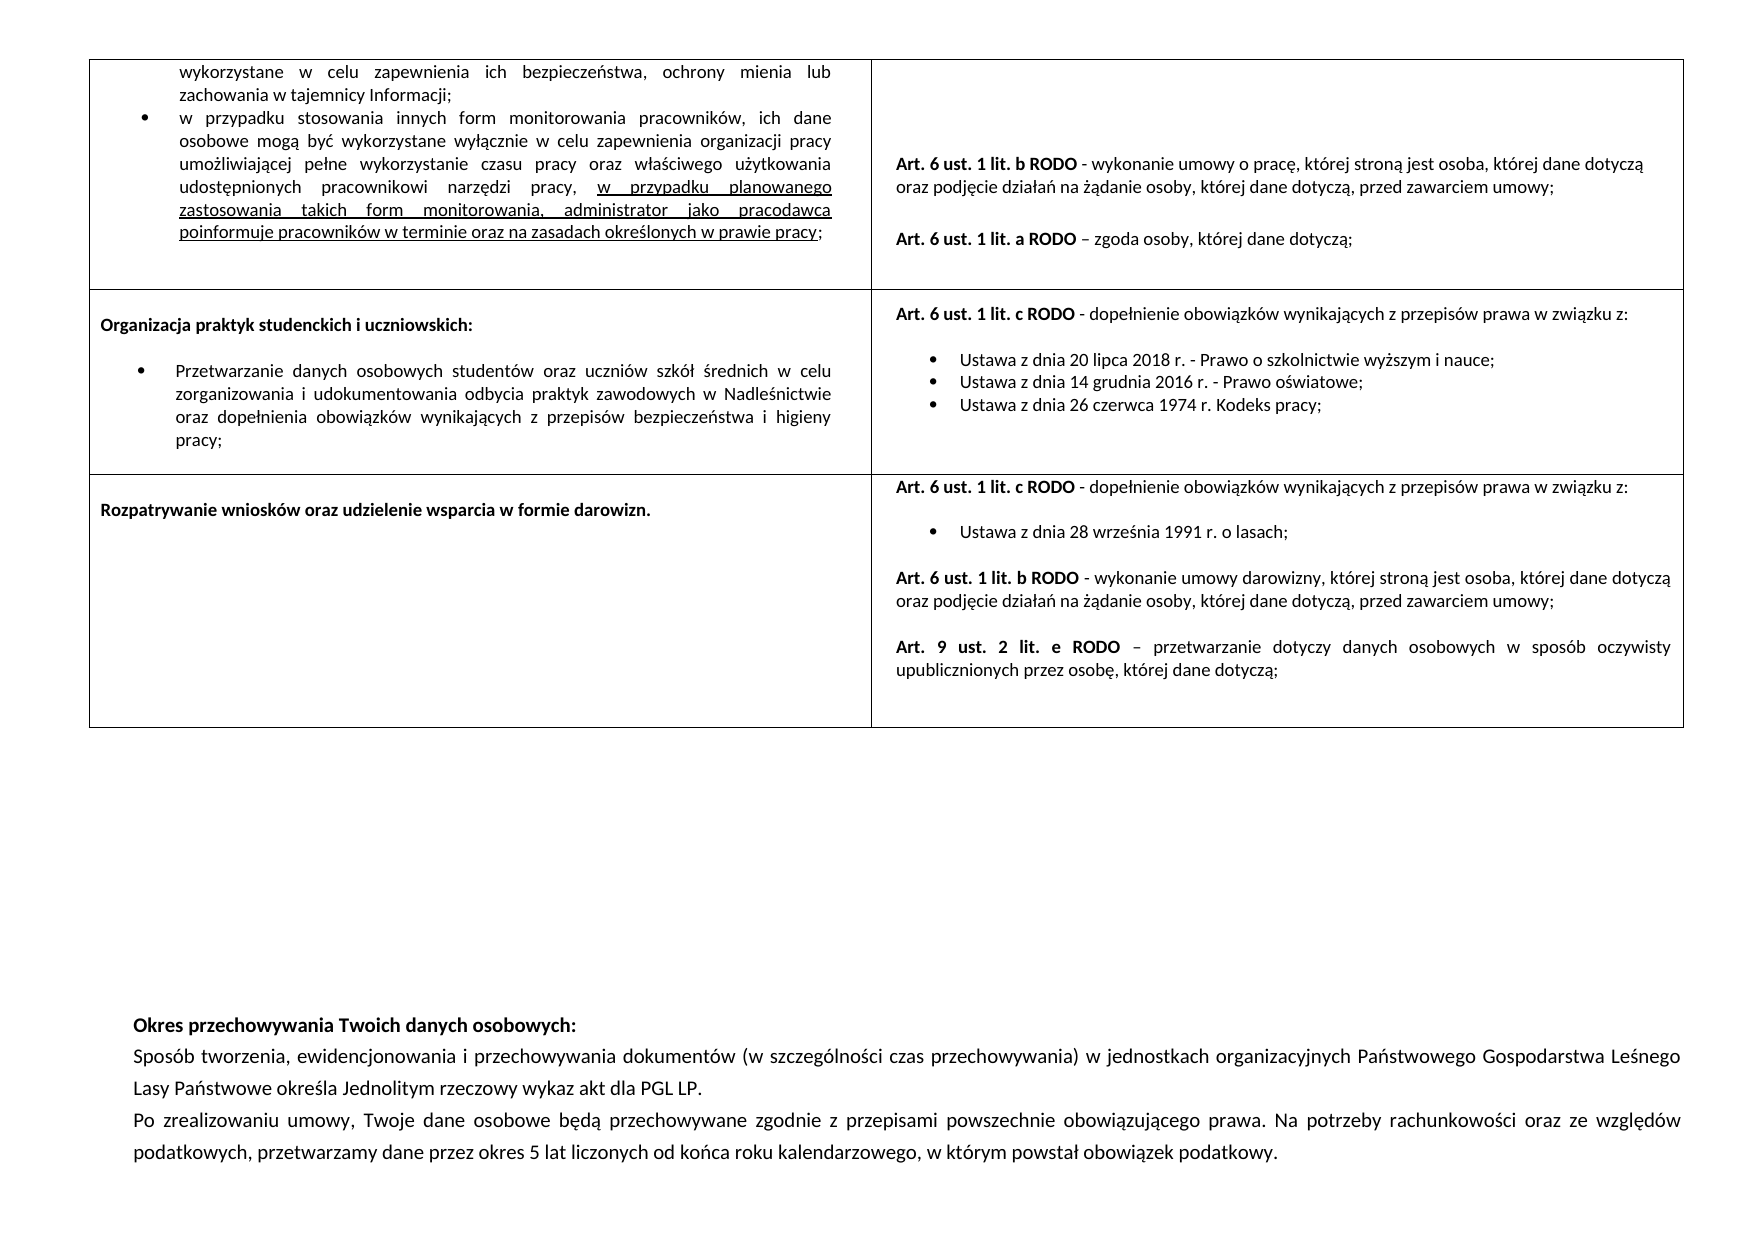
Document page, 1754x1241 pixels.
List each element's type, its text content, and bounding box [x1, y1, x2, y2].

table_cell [90, 60, 871, 289]
table_cell Art. 6 ust. 1 lit. c RODO - dopełnienie obowiązków wynikających z przepisów prawa w związku z: Ustawa z dnia 28 września 1991 r. o lasach; Art. 6 ust. 1 lit. b RODO - wykonanie umowy darowizny, której stroną jest osoba, której dane dotyczą oraz podjęcie działań na żądanie osoby, której dane dotyczą, przed zawarciem umowy; Art. 9 ust. 2 lit. e RODO – przetwarzanie dotyczy danych osobowych w sposób oczywisty upublicznionych przez osobę, której dane dotyczą; [872, 475, 1683, 727]
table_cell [872, 60, 1683, 289]
text Okres przechowywania Twoich danych osobowych: [133, 1012, 1683, 1037]
table_cell Rozpatrywanie wniosków oraz udzielenie wsparcia w formie darowizn. [90, 475, 871, 727]
text Sposób tworzenia, ewidencjonowania i przechowywania dokumentów (w szczególności czas przechowywania) w jednostkach organizacyjnych Państwowego Gospodarstwa Leśnego Lasy Państwowe określa Jednolitym rzeczowy wykaz akt dla PGL LP. [133, 1044, 1683, 1101]
table_cell Organizacja praktyk studenckich i uczniowskich: Przetwarzanie danych osobowych studentów oraz uczniów szkół średnich w celu zorganizowania i udokumentowania odbycia praktyk zawodowych w Nadleśnictwie oraz dopełnienia obowiązków wynikających z przepisów bezpieczeństwa i higieny pracy; [90, 290, 871, 474]
table_cell Art. 6 ust. 1 lit. c RODO - dopełnienie obowiązków wynikających z przepisów prawa w związku z: Ustawa z dnia 20 lipca 2018 r. - Prawo o szkolnictwie wyższym i nauce; Ustawa z dnia 14 grudnia 2016 r. - Prawo oświatowe; Ustawa z dnia 26 czerwca 1974 r. Kodeks pracy; [872, 290, 1683, 474]
text Po zrealizowaniu umowy, Twoje dane osobowe będą przechowywane zgodnie z przepisami powszechnie obowiązującego prawa. Na potrzeby rachunkowości oraz ze względów podatkowych, przetwarzamy dane przez okres 5 lat liczonych od końca roku kalendarzowego, w którym powstał obowiązek podatkowy. [133, 1107, 1683, 1164]
